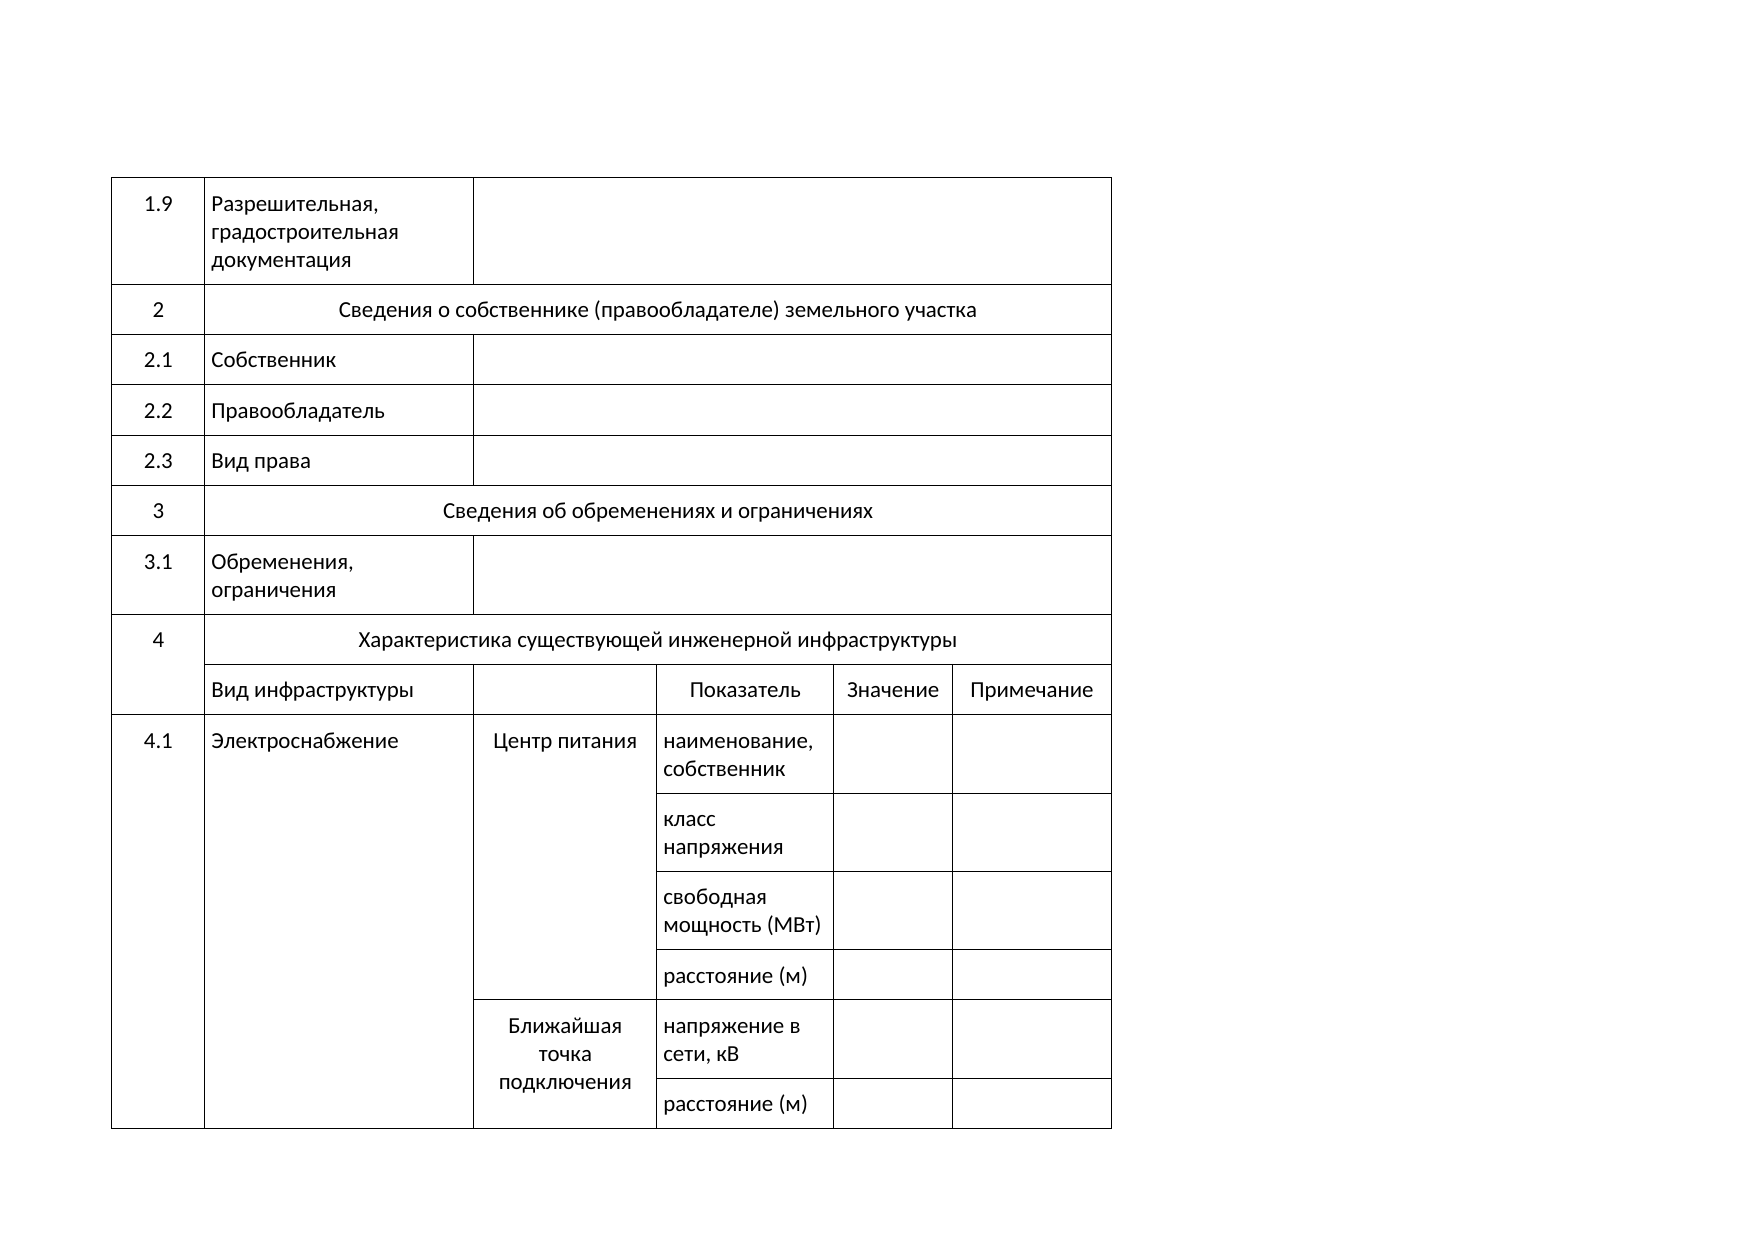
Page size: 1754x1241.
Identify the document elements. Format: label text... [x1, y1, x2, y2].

table_cell [474, 178, 1111, 283]
table_cell 2.1 [112, 335, 204, 384]
table_cell [953, 794, 1111, 871]
table_cell расстояние (м) [657, 950, 833, 999]
table_cell 2 [112, 285, 204, 334]
table_cell [474, 436, 1111, 485]
table_cell Ближайшая точка подключения [474, 1000, 656, 1128]
table_cell [953, 715, 1111, 792]
table_cell Собственник [205, 335, 473, 384]
table_cell [953, 1000, 1111, 1078]
table_cell [953, 1079, 1111, 1128]
table_cell [834, 715, 952, 792]
table_cell наименование, собственник [657, 715, 833, 792]
table_cell напряжение в сети, кВ [657, 1000, 833, 1078]
table_cell 3.1 [112, 536, 204, 613]
table_cell Обременения, ограничения [205, 536, 473, 613]
table_cell [834, 950, 952, 999]
table_cell 4.1 [112, 715, 204, 1128]
table_cell 1.9 [112, 178, 204, 283]
table_cell Сведения о собственнике (правообладателе) земельного участка [205, 285, 1111, 334]
table_cell Электроснабжение [205, 715, 473, 1128]
table_cell [474, 536, 1111, 613]
table_cell [834, 1000, 952, 1078]
table_cell [834, 872, 952, 949]
table_cell Вид права [205, 436, 473, 485]
table_cell класс напряжения [657, 794, 833, 871]
table_cell Сведения об обременениях и ограничениях [205, 486, 1111, 535]
table_cell [834, 794, 952, 871]
table_cell 2.3 [112, 436, 204, 485]
table_cell [474, 335, 1111, 384]
table_cell [953, 950, 1111, 999]
table_cell Разрешительная, градостроительная документация [205, 178, 473, 283]
table_cell Центр питания [474, 715, 656, 999]
table_cell 3 [112, 486, 204, 535]
table_cell расстояние (м) [657, 1079, 833, 1128]
table_cell Значение [834, 665, 952, 714]
table_cell Правообладатель [205, 385, 473, 434]
table_cell [834, 1079, 952, 1128]
table_cell Вид инфраструктуры [205, 665, 473, 714]
table_cell Примечание [953, 665, 1111, 714]
table_cell Характеристика существующей инженерной инфраструктуры [205, 615, 1111, 664]
table_cell [953, 872, 1111, 949]
table_cell [474, 385, 1111, 434]
table_cell 4 [112, 615, 204, 714]
table_cell Показатель [657, 665, 833, 714]
table_cell [474, 665, 656, 714]
table_cell 2.2 [112, 385, 204, 434]
table_cell свободная мощность (МВт) [657, 872, 833, 949]
